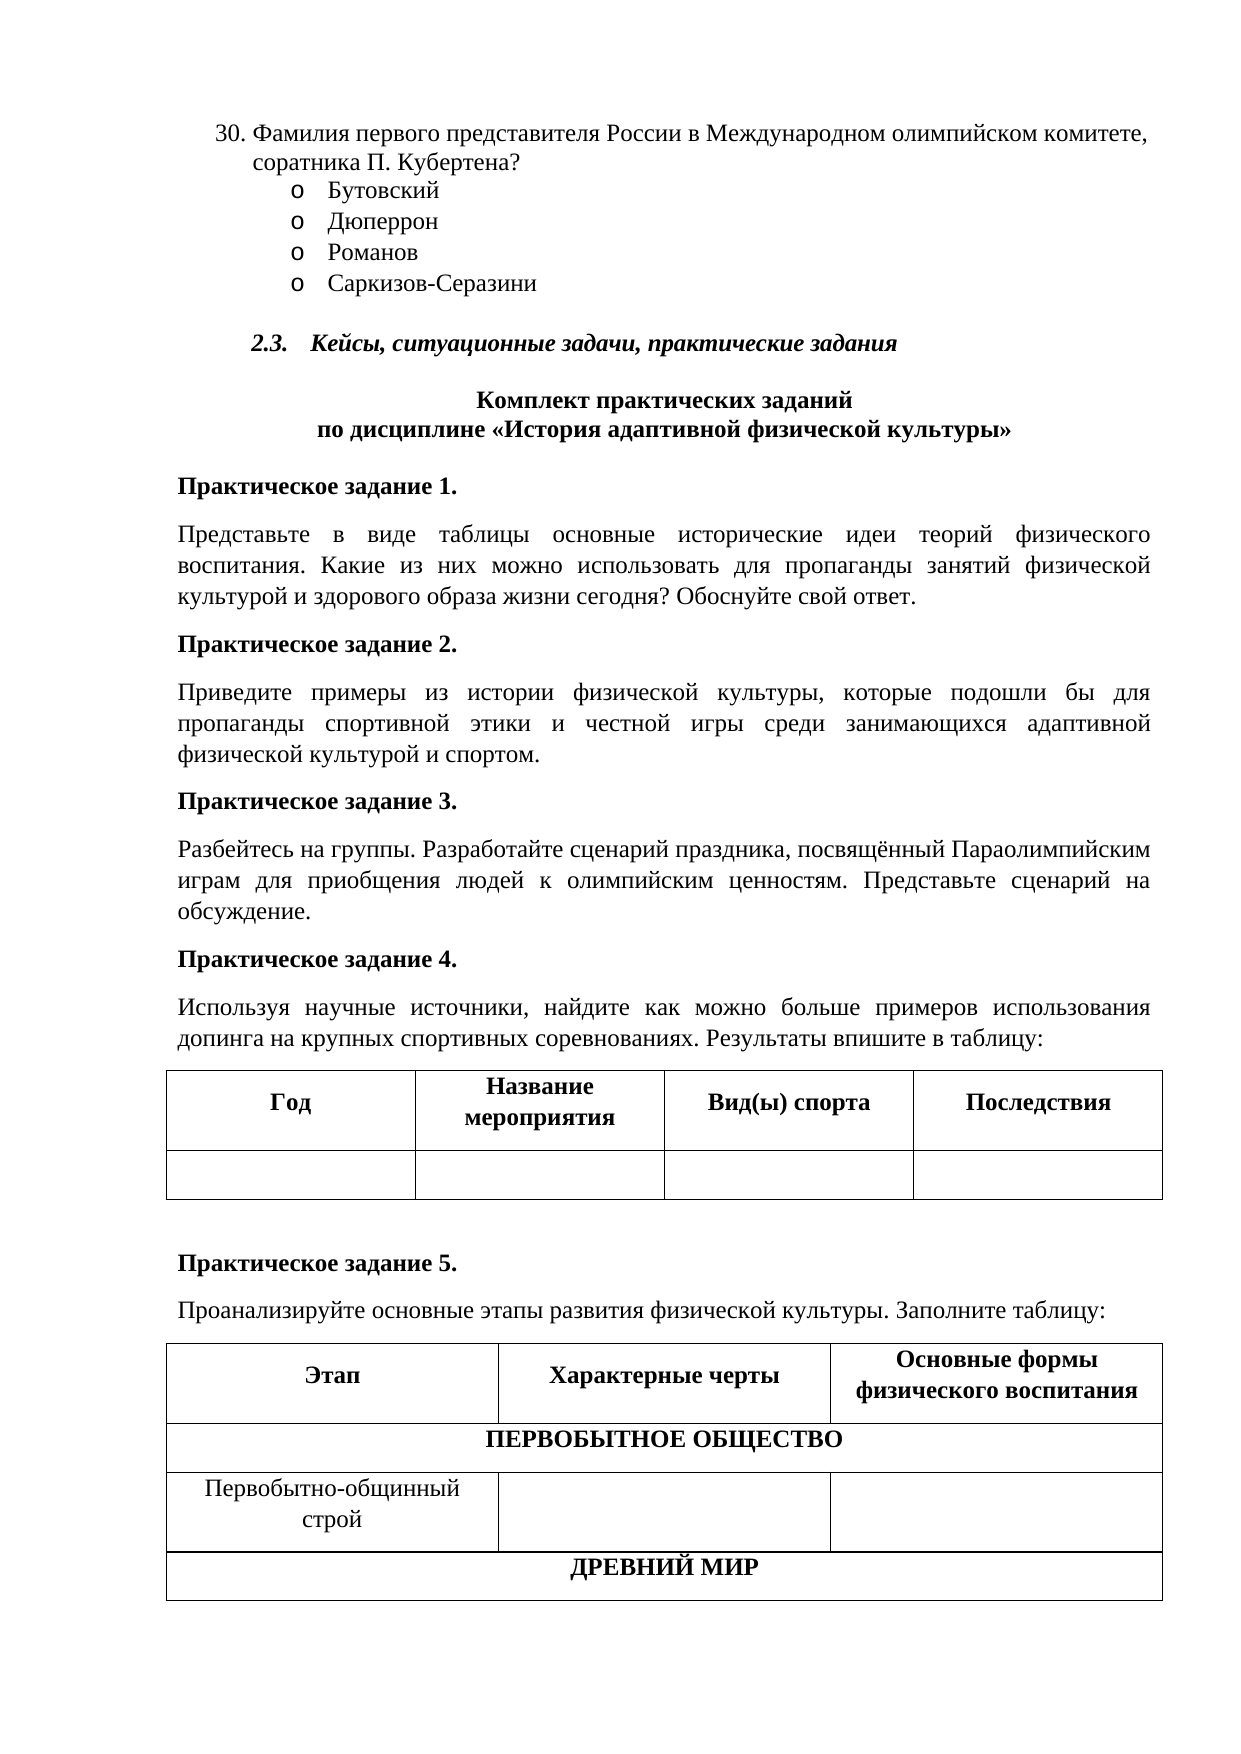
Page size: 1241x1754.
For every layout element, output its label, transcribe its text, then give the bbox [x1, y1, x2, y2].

list Кейсы, ситуационные задачи, практические задания [251, 328, 1152, 356]
table_header Основные формы физического воспитания [831, 1344, 1162, 1423]
text Используя научные источники, найдите как можно больше примеров использования допинга на крупных спортивных соревнованиях. Результаты впишите в таблицу: [177, 992, 1152, 1051]
table_cell [831, 1473, 1162, 1551]
table_cell Первобытно-общинный строй [167, 1473, 498, 1551]
table_cell [167, 1151, 415, 1199]
text Практическое задание 4. [177, 944, 1152, 973]
list Саркизов-Серазини [290, 268, 1152, 299]
table_header Последствия [914, 1071, 1162, 1150]
text Разбейтесь на группы. Разработайте сценарий праздника, посвящённый Параолимпийским играм для приобщения людей к олимпийским ценностям. Представьте сценарий на обсуждение. [177, 834, 1152, 925]
text по дисциплине «История адаптивной физической культуры» [177, 414, 1152, 443]
table_cell ДРЕВНИЙ МИР [167, 1553, 1162, 1600]
table_cell [914, 1151, 1162, 1199]
text Практическое задание 3. [177, 786, 1152, 815]
text Приведите примеры из истории физической культуры, которые подошли бы для пропаганды спортивной этики и честной игры среди занимающихся адаптивной физической культурой и спортом. [177, 677, 1152, 767]
list Фамилия первого представителя России в Международном олимпийском комитете, соратника П. Кубертена? [215, 118, 1152, 176]
text Практическое задание 1. [177, 471, 1152, 500]
text Проанализируйте основные этапы развития физической культуры. Заполните таблицу: [177, 1295, 1152, 1324]
table_header Этап [167, 1344, 498, 1423]
table_cell ПЕРВОБЫТНОЕ ОБЩЕСТВО [167, 1424, 1162, 1472]
text Комплект практических заданий [177, 385, 1152, 414]
table_cell [416, 1151, 664, 1199]
table_cell [499, 1473, 830, 1551]
table_header Характерные черты [499, 1344, 830, 1423]
table_header Вид(ы) спорта [665, 1071, 913, 1150]
text Практическое задание 5. [177, 1248, 1152, 1276]
list Романов [290, 237, 1152, 268]
list Дюперрон [290, 206, 1152, 237]
list Бутовский [290, 176, 1152, 206]
text Практическое задание 2. [177, 629, 1152, 658]
text Представьте в виде таблицы основные исторические идеи теорий физического воспитания. Какие из них можно использовать для пропаганды занятий физической культурой и здорового образа жизни сегодня? Обоснуйте свой ответ. [177, 519, 1152, 610]
table_cell [665, 1151, 913, 1199]
table_header Год [167, 1071, 415, 1150]
table_header Название мероприятия [416, 1071, 664, 1150]
